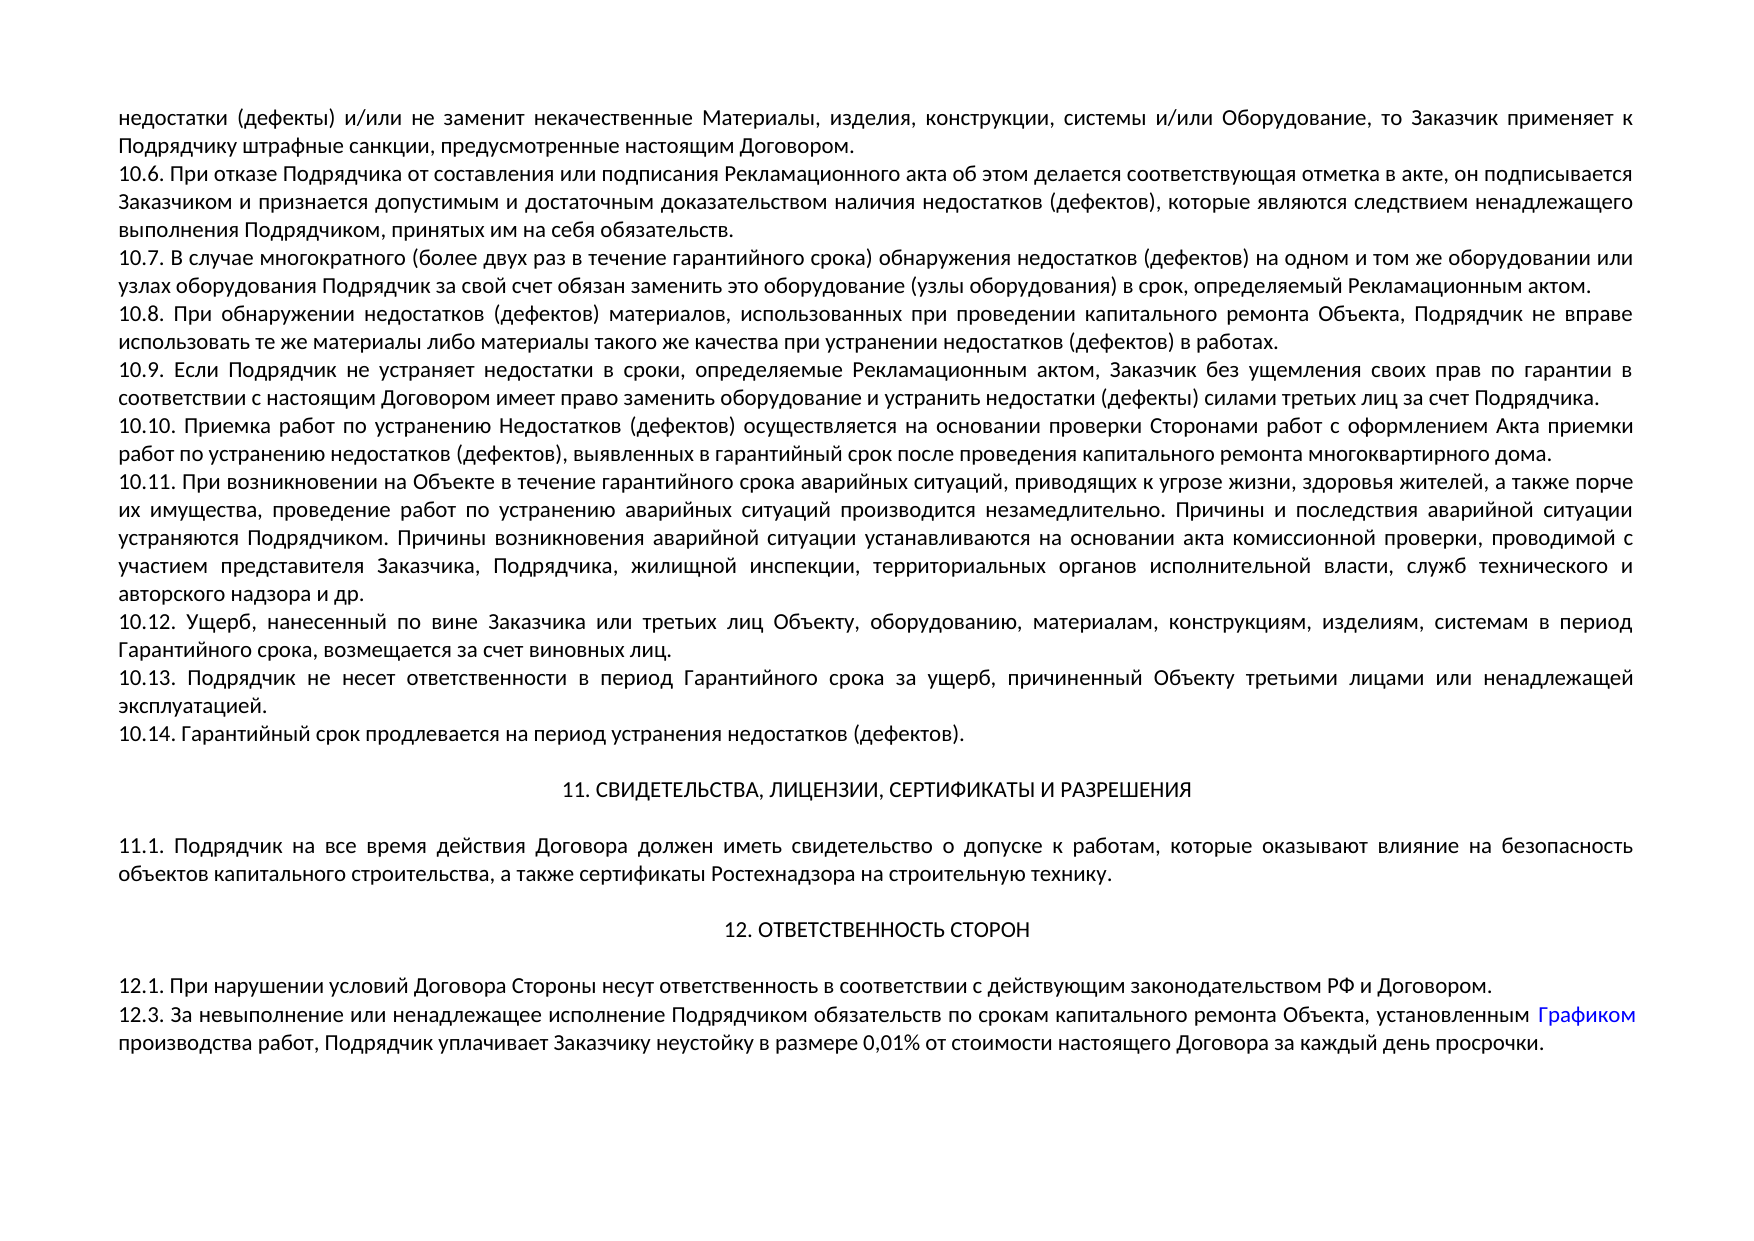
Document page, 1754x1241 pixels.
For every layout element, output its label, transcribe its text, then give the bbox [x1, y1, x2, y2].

text 10.6. При отказе Подрядчика от составления или подписания Рекламационного акта об этом делается соответствующая отметка в акте, он подписывается Заказчиком и признается допустимым и достаточным доказательством наличия недостатков (дефектов), которые являются следствием ненадлежащего выполнения Подрядчиком, принятых им на себя обязательств. [118, 159, 1636, 243]
text 10.11. При возникновении на Объекте в течение гарантийного срока аварийных ситуаций, приводящих к угрозе жизни, здоровья жителей, а также порче их имущества, проведение работ по устранению аварийных ситуаций производится незамедлительно. Причины и последствия аварийной ситуации устраняются Подрядчиком. Причины возникновения аварийной ситуации устанавливаются на основании акта комиссионной проверки, проводимой с участием представителя Заказчика, Подрядчика, жилищной инспекции, территориальных органов исполнительной власти, служб технического и авторского надзора и др. [118, 467, 1636, 607]
text 10.8. При обнаружении недостатков (дефектов) материалов, использованных при проведении капитального ремонта Объекта, Подрядчик не вправе использовать те же материалы либо материалы такого же качества при устранении недостатков (дефектов) в работах. [118, 299, 1636, 355]
text 10.9. Если Подрядчик не устраняет недостатки в сроки, определяемые Рекламационным актом, Заказчик без ущемления своих прав по гарантии в соответствии с настоящим Договором имеет право заменить оборудование и устранить недостатки (дефекты) силами третьих лиц за счет Подрядчика. [118, 355, 1636, 411]
text 10.13. Подрядчик не несет ответственности в период Гарантийного срока за ущерб, причиненный Объекту третьими лицами или ненадлежащей эксплуатацией. [118, 663, 1636, 719]
text 12.3. За невыполнение или ненадлежащее исполнение Подрядчиком обязательств по срокам капитального ремонта Объекта, установленным Графиком производства работ, Подрядчик уплачивает Заказчику неустойку в размере 0,01% от стоимости настоящего Договора за каждый день просрочки. [118, 1000, 1636, 1056]
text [118, 103, 1636, 159]
text 10.7. В случае многократного (более двух раз в течение гарантийного срока) обнаружения недостатков (дефектов) на одном и том же оборудовании или узлах оборудования Подрядчик за свой счет обязан заменить это оборудование (узлы оборудования) в срок, определяемый Рекламационным актом. [118, 243, 1636, 299]
text 11.1. Подрядчик на все время действия Договора должен иметь свидетельство о допуске к работам, которые оказывают влияние на безопасность объектов капитального строительства, а также сертификаты Ростехнадзора на строительную технику. [118, 832, 1636, 888]
text 10.14. Гарантийный срок продлевается на период устранения недостатков (дефектов). [118, 719, 1636, 747]
text 11. СВИДЕТЕЛЬСТВА, ЛИЦЕНЗИИ, СЕРТИФИКАТЫ И РАЗРЕШЕНИЯ [118, 776, 1636, 803]
text 12. ОТВЕТСТВЕННОСТЬ СТОРОН [118, 916, 1636, 944]
text 12.1. При нарушении условий Договора Стороны несут ответственность в соответствии с действующим законодательством РФ и Договором. [118, 972, 1636, 1000]
text 10.10. Приемка работ по устранению Недостатков (дефектов) осуществляется на основании проверки Сторонами работ с оформлением Акта приемки работ по устранению недостатков (дефектов), выявленных в гарантийный срок после проведения капитального ремонта многоквартирного дома. [118, 411, 1636, 467]
text 10.12. Ущерб, нанесенный по вине Заказчика или третьих лиц Объекту, оборудованию, материалам, конструкциям, изделиям, системам в период Гарантийного срока, возмещается за счет виновных лиц. [118, 607, 1636, 663]
